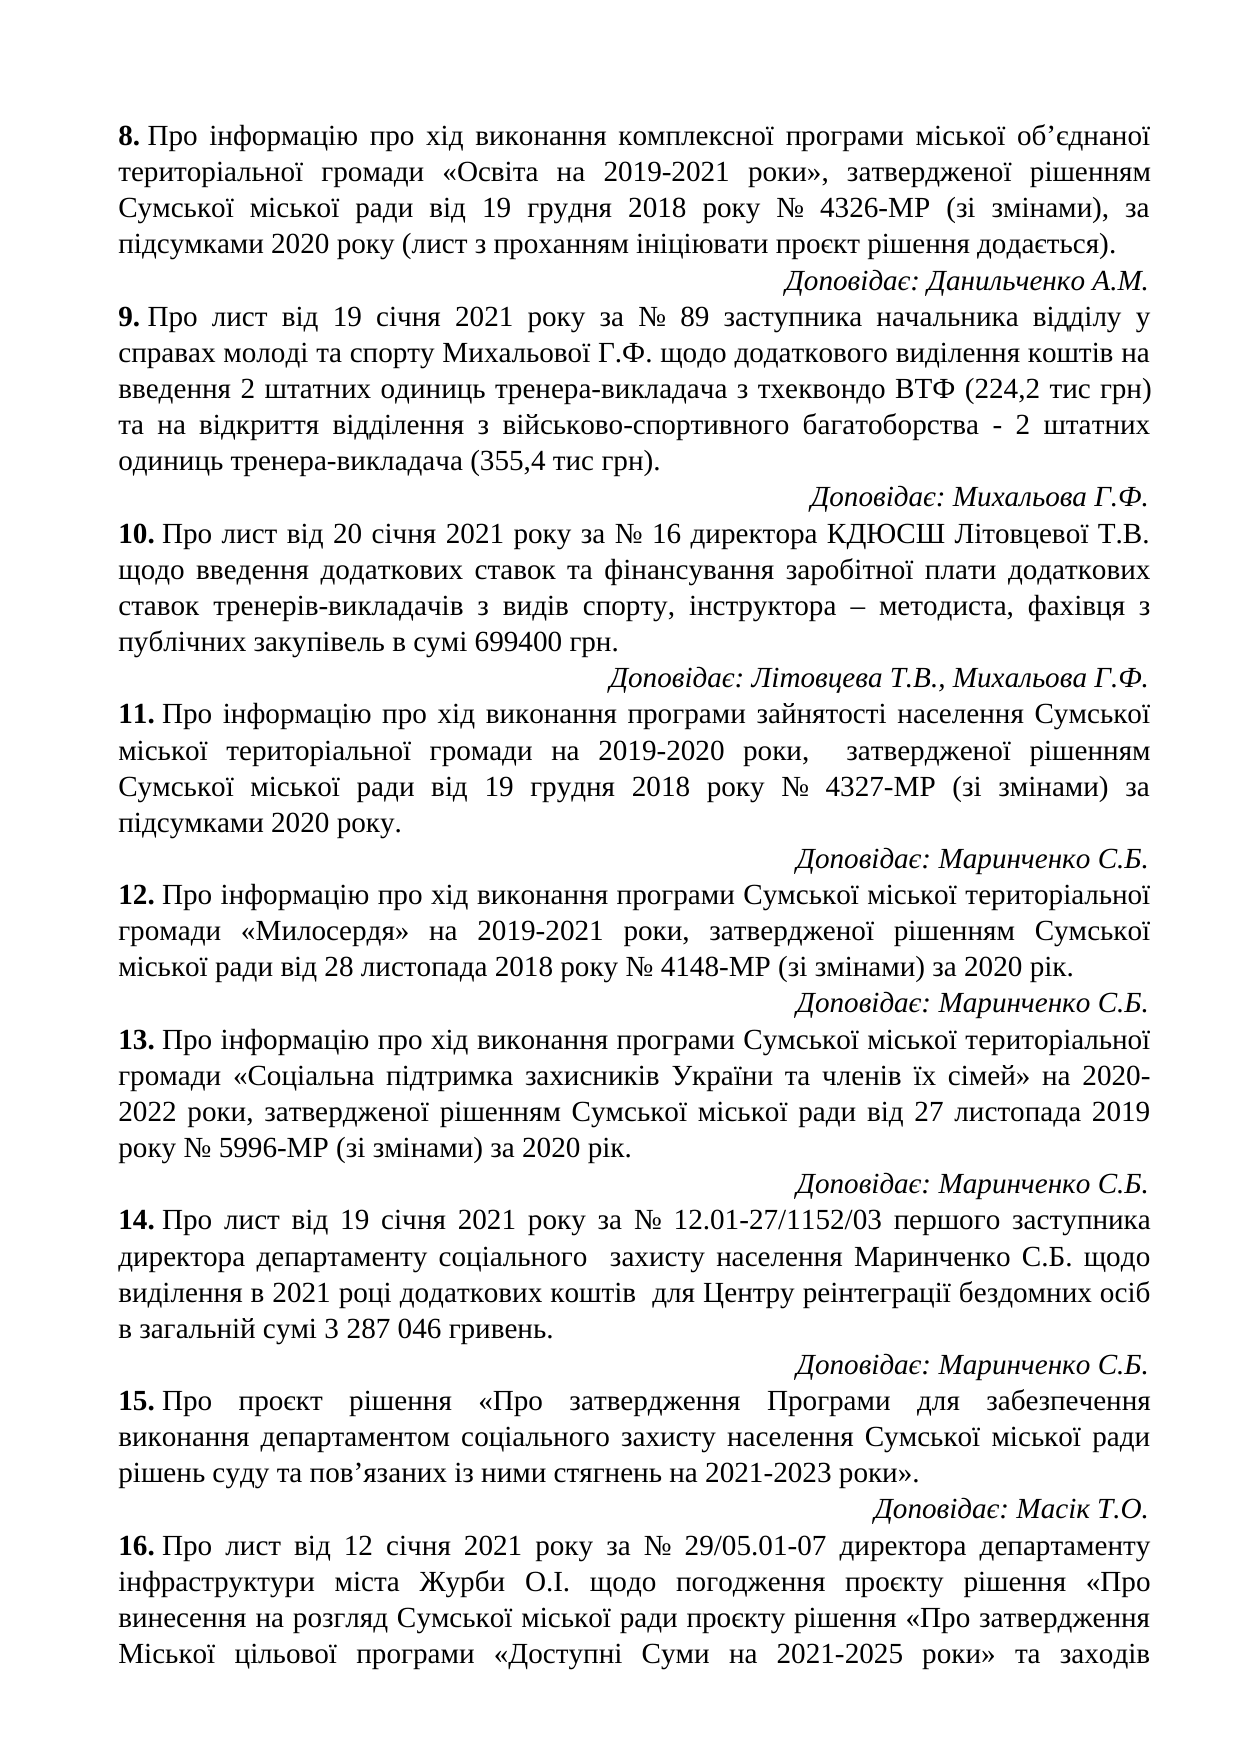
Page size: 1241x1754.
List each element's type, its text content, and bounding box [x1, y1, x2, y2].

list Про інформацію про хід виконання комплексної програми міської об’єднаної територіальної громади «Освіта на 2019-2021 роки», затвердженої рішенням Сумської міської ради від 19 грудня 2018 року № 4326-МР (зі змінами), за підсумками 2020 року (лист з проханням ініціювати проєкт рішення додається). [118, 118, 1152, 260]
list Доповідає: Михальова Г.Ф. [118, 479, 1152, 513]
list Про інформацію про хід виконання програми зайнятості населення Сумської міської територіальної громади на 2019-2020 роки, затвердженої рішенням Сумської міської ради від 19 грудня 2018 року № 4327-МР (зі змінами) за підсумками 2020 року. [118, 696, 1152, 838]
list Доповідає: Маринченко С.Б. [118, 986, 1152, 1019]
list Про інформацію про хід виконання програми Сумської міської територіальної громади «Милосердя» на 2019-2021 роки, затвердженої рішенням Сумської міської ради від 28 листопада 2018 року № 4148-МР (зі змінами) за 2020 рік. [118, 877, 1152, 983]
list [118, 1528, 1152, 1670]
list Доповідає: Данильченко А.М. [118, 263, 1152, 296]
list Про лист від 19 січня 2021 року за № 89 заступника начальника відділу у справах молоді та спорту Михальової Г.Ф. щодо додаткового виділення коштів на введення 2 штатних одиниць тренера-викладача з тхеквондо ВТФ (224,2 тис грн) та на відкриття відділення з військово-спортивного багатоборства - 2 штатних одиниць тренера-викладача (355,4 тис грн). [118, 299, 1152, 477]
list Доповідає: Маринченко С.Б. [118, 1347, 1152, 1381]
list Про лист від 20 січня 2021 року за № 16 директора КДЮСШ Літовцевої Т.В. щодо введення додаткових ставок та фінансування заробітної плати додаткових ставок тренерів-викладачів з видів спорту, інструктора – методиста, фахівця з публічних закупівель в сумі 699400 грн. [118, 516, 1152, 658]
list Доповідає: Маринченко С.Б. [118, 1166, 1152, 1200]
list Доповідає: Літовцева Т.В., Михальова Г.Ф. [118, 660, 1152, 694]
list Про лист від 19 січня 2021 року за № 12.01-27/1152/03 першого заступника директора департаменту соціального захисту населення Маринченко С.Б. щодо виділення в 2021 році додаткових коштів для Центру реінтеграції бездомних осіб в загальній сумі 3 287 046 гривень. [118, 1202, 1152, 1344]
list Доповідає: Маринченко С.Б. [118, 841, 1152, 874]
list Про проєкт рішення «Про затвердження Програми для забезпечення виконання департаментом соціального захисту населення Сумської міської ради рішень суду та пов’язаних із ними стягнень на 2021-2023 роки». [118, 1383, 1152, 1489]
list Про інформацію про хід виконання програми Сумської міської територіальної громади «Соціальна підтримка захисників України та членів їх сімей» на 2020-2022 роки, затвердженої рішенням Сумської міської ради від 27 листопада 2019 року № 5996-МР (зі змінами) за 2020 рік. [118, 1022, 1152, 1164]
list Доповідає: Масік Т.О. [118, 1492, 1152, 1525]
